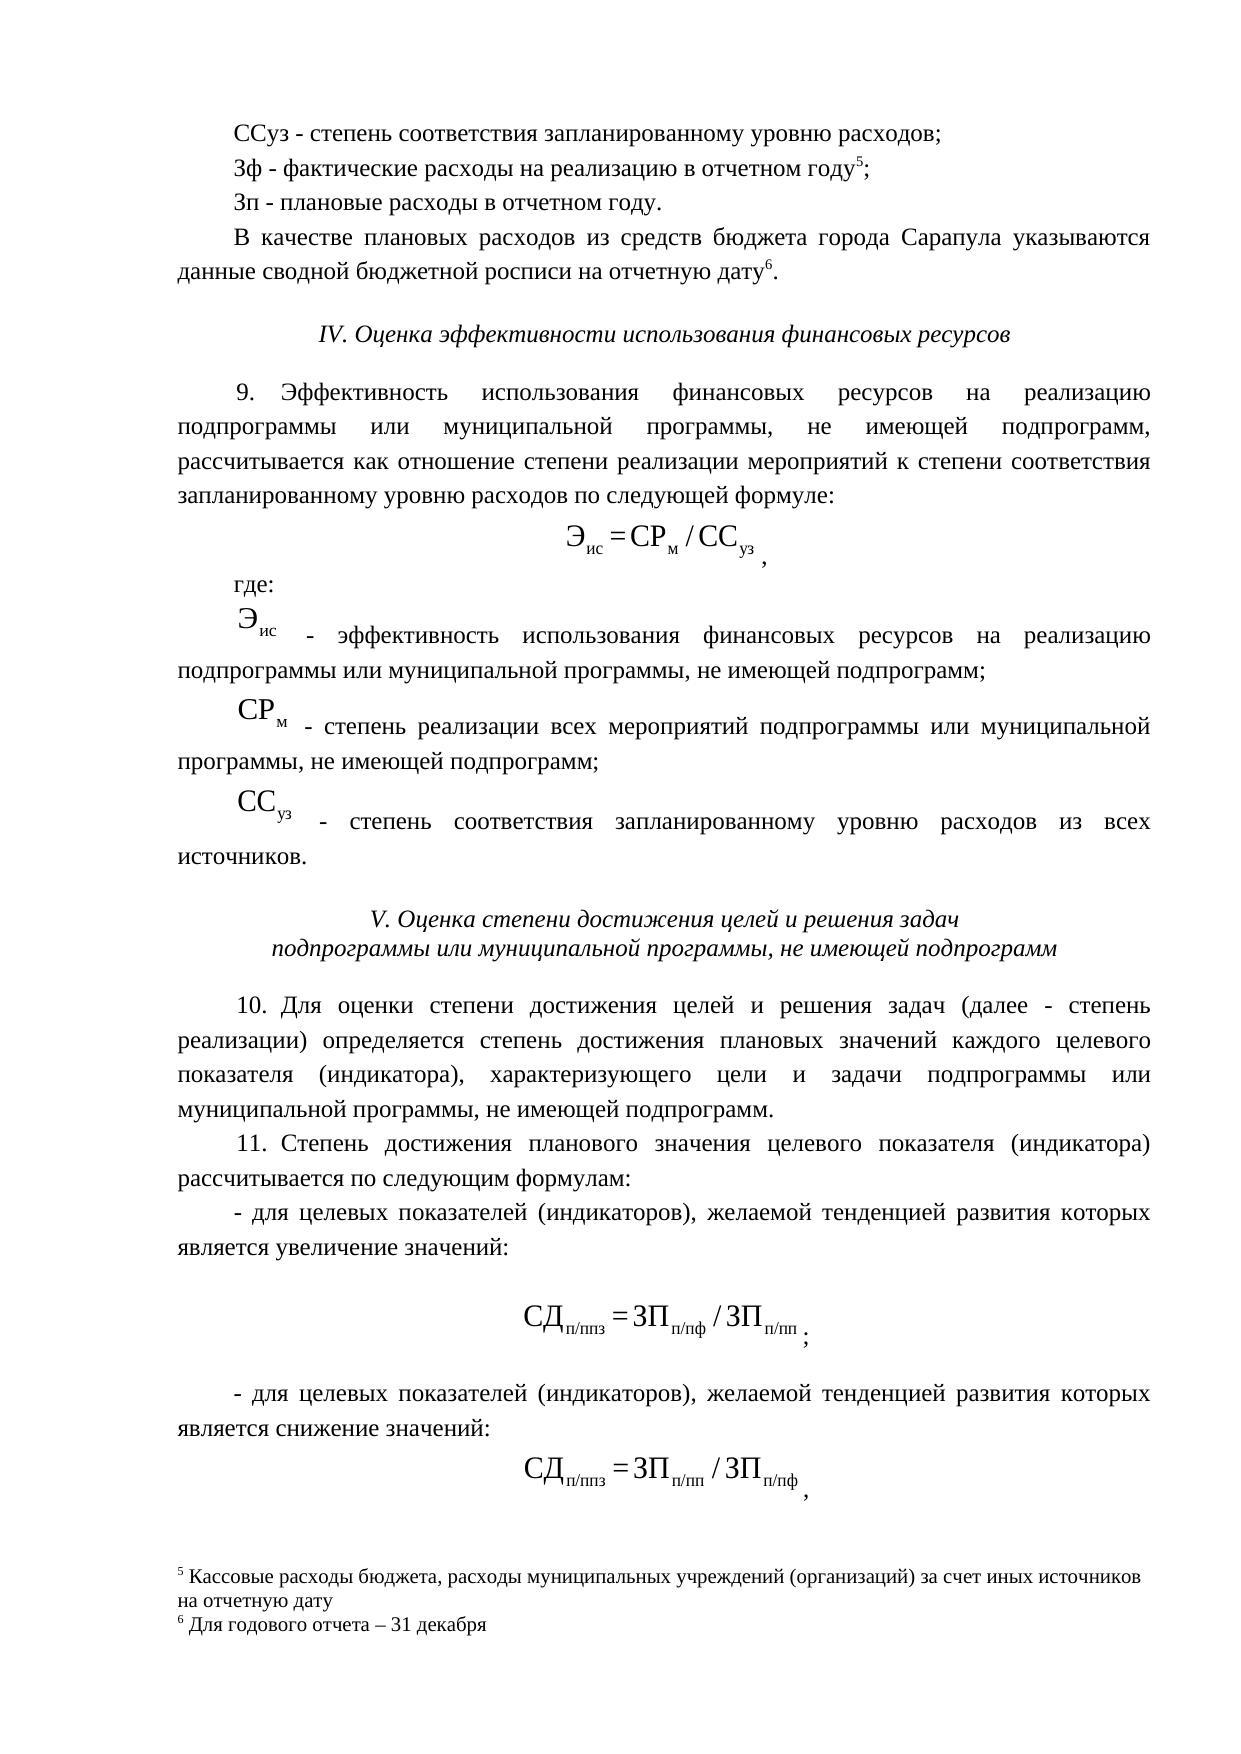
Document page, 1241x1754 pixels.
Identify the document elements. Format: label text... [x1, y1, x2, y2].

text - для целевых показателей (индикаторов), желаемой тенденцией развития которых является снижение значений: [177, 1378, 1152, 1442]
text IV. Оценка эффективности использования финансовых ресурсов [177, 319, 1152, 348]
text - степень реализации всех мероприятий подпрограммы или муниципальной программы, не имеющей подпрограмм; [177, 689, 1152, 774]
text - эффективность использования финансовых ресурсов на реализацию подпрограммы или муниципальной программы, не имеющей подпрограмм; [177, 598, 1152, 683]
text Зп - плановые расходы в отчетном году. [177, 187, 1152, 216]
text В качестве плановых расходов из средств бюджета города Сарапула указываются данные сводной бюджетной росписи на отчетную дату. [177, 222, 1152, 285]
text подпрограммы или муниципальной программы, не имеющей подпрограмм [177, 933, 1152, 962]
text , [177, 515, 1152, 569]
text - для целевых показателей (индикаторов), желаемой тенденцией развития которых является увеличение значений: [177, 1197, 1152, 1260]
text ; [177, 1295, 1152, 1350]
text где: [177, 569, 1152, 598]
list Эффективность использования финансовых ресурсов на реализацию подпрограммы или муниципальной программы, не имеющей подпрограмм, рассчитывается как отношение степени реализации мероприятий к степени соответствия запланированному уровню расходов по следующей формуле: [177, 377, 1152, 509]
list Для оценки степени достижения целей и решения задач (далее - степень реализации) определяется степень достижения плановых значений каждого целевого показателя (индикатора), характеризующего цели и задачи подпрограммы или муниципальной программы, не имеющей подпрограмм. [177, 990, 1152, 1122]
text , [177, 1447, 1152, 1502]
text V. Оценка степени достижения целей и решения задач [177, 904, 1152, 933]
text - степень соответствия запланированному уровню расходов из всех источников. [177, 780, 1152, 869]
list Степень достижения планового значения целевого показателя (индикатора) рассчитывается по следующим формулам: [177, 1128, 1152, 1191]
text ССуз - степень соответствия запланированному уровню расходов; [177, 118, 1152, 147]
text Зф - фактические расходы на реализацию в отчетном году; [177, 153, 1152, 181]
